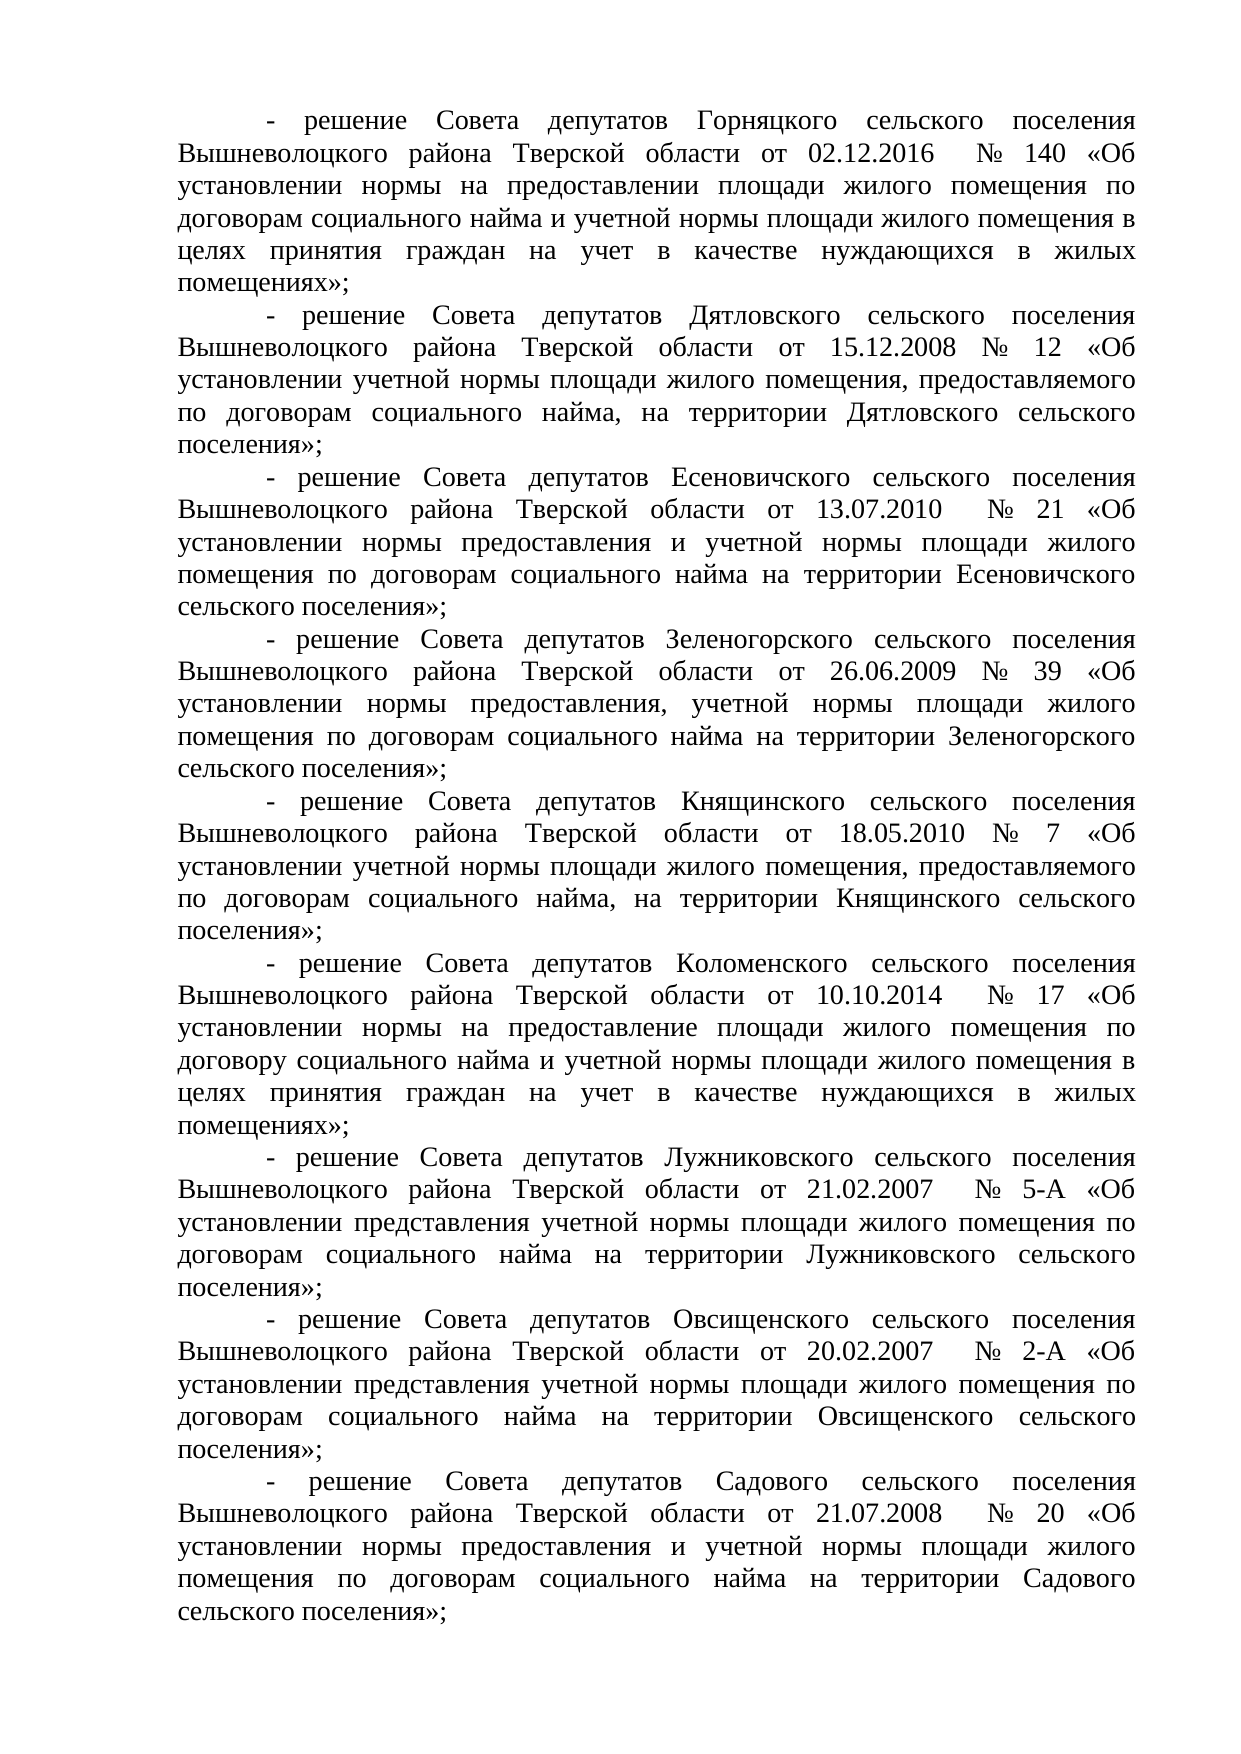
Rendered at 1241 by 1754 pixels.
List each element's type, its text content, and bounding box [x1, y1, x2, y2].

text - решение Совета депутатов Овсищенского сельского поселения Вышневолоцкого района Тверской области от 20.02.2007 № 2-А «Об установлении представления учетной нормы площади жилого помещения по договорам социального найма на территории Овсищенского сельского поселения»; [177, 1302, 1137, 1464]
text - решение Совета депутатов Лужниковского сельского поселения Вышневолоцкого района Тверской области от 21.02.2007 № 5-А «Об установлении представления учетной нормы площади жилого помещения по договорам социального найма на территории Лужниковского сельского поселения»; [177, 1140, 1137, 1302]
text - решение Совета депутатов Есеновичского сельского поселения Вышневолоцкого района Тверской области от 13.07.2010 № 21 «Об установлении нормы предоставления и учетной нормы площади жилого помещения по договорам социального найма на территории Есеновичского сельского поселения»; [177, 460, 1137, 622]
text - решение Совета депутатов Горняцкого сельского поселения Вышневолоцкого района Тверской области от 02.12.2016 № 140 «Об установлении нормы на предоставлении площади жилого помещения по договорам социального найма и учетной нормы площади жилого помещения в целях принятия граждан на учет в качестве нуждающихся в жилых помещениях»; [177, 103, 1137, 298]
text - решение Совета депутатов Дятловского сельского поселения Вышневолоцкого района Тверской области от 15.12.2008 № 12 «Об установлении учетной нормы площади жилого помещения, предоставляемого по договорам социального найма, на территории Дятловского сельского поселения»; [177, 298, 1137, 460]
text - решение Совета депутатов Княщинского сельского поселения Вышневолоцкого района Тверской области от 18.05.2010 № 7 «Об установлении учетной нормы площади жилого помещения, предоставляемого по договорам социального найма, на территории Княщинского сельского поселения»; [177, 784, 1137, 946]
text - решение Совета депутатов Коломенского сельского поселения Вышневолоцкого района Тверской области от 10.10.2014 № 17 «Об установлении нормы на предоставление площади жилого помещения по договору социального найма и учетной нормы площади жилого помещения в целях принятия граждан на учет в качестве нуждающихся в жилых помещениях»; [177, 946, 1137, 1140]
text - решение Совета депутатов Зеленогорского сельского поселения Вышневолоцкого района Тверской области от 26.06.2009 № 39 «Об установлении нормы предоставления, учетной нормы площади жилого помещения по договорам социального найма на территории Зеленогорского сельского поселения»; [177, 622, 1137, 784]
text - решение Совета депутатов Садового сельского поселения Вышневолоцкого района Тверской области от 21.07.2008 № 20 «Об установлении нормы предоставления и учетной нормы площади жилого помещения по договорам социального найма на территории Садового сельского поселения»; [177, 1464, 1137, 1626]
